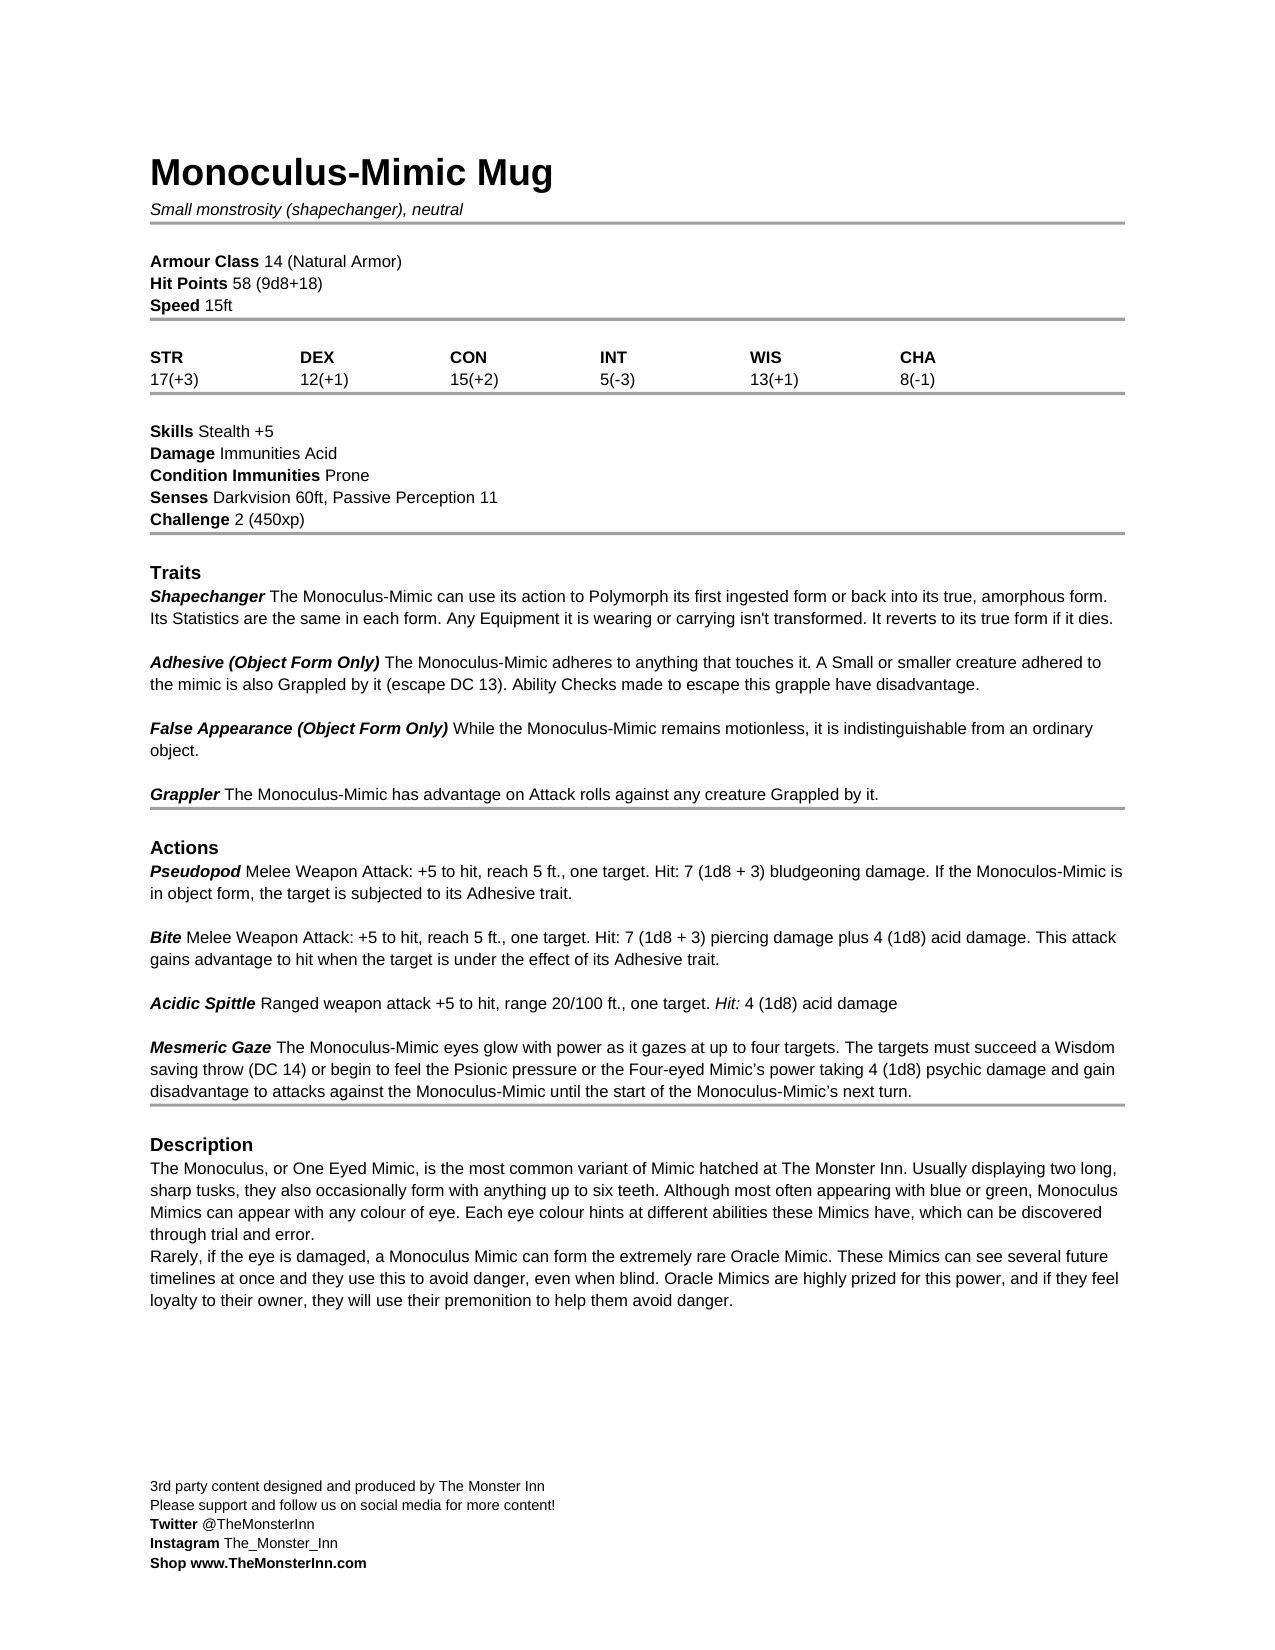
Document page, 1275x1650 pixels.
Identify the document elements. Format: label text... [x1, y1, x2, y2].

text Skills Stealth +5 [150, 422, 1125, 441]
text Bite Melee Weapon Attack: +5 to hit, reach 5 ft., one target. Hit: 7 (1d8 + 3) piercing damage plus 4 (1d8) acid damage. This attack gains advantage to hit when the target is under the effect of its Adhesive trait. [150, 928, 1125, 969]
text Hit Points 58 (9d8+18) [150, 274, 1125, 293]
text Description [150, 1134, 1125, 1155]
text Grappler The Monoculus-Mimic has advantage on Attack rolls against any creature Grappled by it. [150, 785, 1125, 804]
text Rarely, if the eye is damaged, a Monoculus Mimic can form the extremely rare Oracle Mimic. These Mimics can see several future timelines at once and they use this to avoid danger, even when blind. Oracle Mimics are highly prized for this power, and if they feel loyalty to their owner, they will use their premonition to help them avoid danger. [150, 1246, 1125, 1309]
text Armour Class 14 (Natural Armor) [150, 252, 1125, 271]
text Actions [150, 837, 1125, 858]
text The Monoculus, or One Eyed Mimic, is the most common variant of Mimic hatched at The Monster Inn. Usually displaying two long, sharp tusks, they also occasionally form with anything up to six teeth. Although most often appearing with blue or green, Monoculus Mimics can appear with any colour of eye. Each eye colour hints at different abilities these Mimics have, which can be discovered through trial and error. [150, 1158, 1125, 1244]
text Shapechanger The Monoculus-Mimic can use its action to Polymorph its first ingested form or back into its true, amorphous form. Its Statistics are the same in each form. Any Equipment it is wearing or carrying isn't transformed. It reverts to its true form if it dies. [150, 587, 1125, 628]
text 17(+3) 12(+1) 15(+2) 5(-3) 13(+1) 8(-1) [150, 370, 1125, 389]
text Small monstrosity (shapechanger), neutral [150, 199, 1125, 219]
text Mesmeric Gaze The Monoculus-Mimic eyes glow with power as it gazes at up to four targets. The targets must succeed a Wisdom saving throw (DC 14) or begin to feel the Psionic pressure or the Four-eyed Mimic’s power taking 4 (1d8) psychic damage and gain disadvantage to attacks against the Monoculus-Mimic until the start of the Monoculus-Mimic’s next turn. [150, 1038, 1125, 1101]
text STR DEX CON INT WIS CHA [150, 348, 1125, 367]
text Speed 15ft [150, 296, 1125, 315]
text Acidic Spittle Ranged weapon attack +5 to hit, range 20/100 ft., one target. Hit: 4 (1d8) acid damage [150, 994, 1125, 1013]
text Challenge 2 (450xp) [150, 510, 1125, 529]
text Condition Immunities Prone [150, 466, 1125, 485]
text Senses Darkvision 60ft, Passive Perception 11 [150, 488, 1125, 507]
text Pseudopod Melee Weapon Attack: +5 to hit, reach 5 ft., one target. Hit: 7 (1d8 + 3) bludgeoning damage. If the Monoculos-Mimic is in object form, the target is subjected to its Adhesive trait. [150, 862, 1125, 903]
text False Appearance (Object Form Only) While the Monoculus-Mimic remains motionless, it is indistinguishable from an ordinary object. [150, 719, 1125, 760]
text Traits [150, 562, 1125, 584]
text Monoculus-Mimic Mug [150, 150, 1125, 193]
text Adhesive (Object Form Only) The Monoculus-Mimic adheres to anything that touches it. A Small or smaller creature adhered to the mimic is also Grappled by it (escape DC 13). Ability Checks made to escape this grapple have disadvantage. [150, 653, 1125, 694]
text Damage Immunities Acid [150, 444, 1125, 463]
